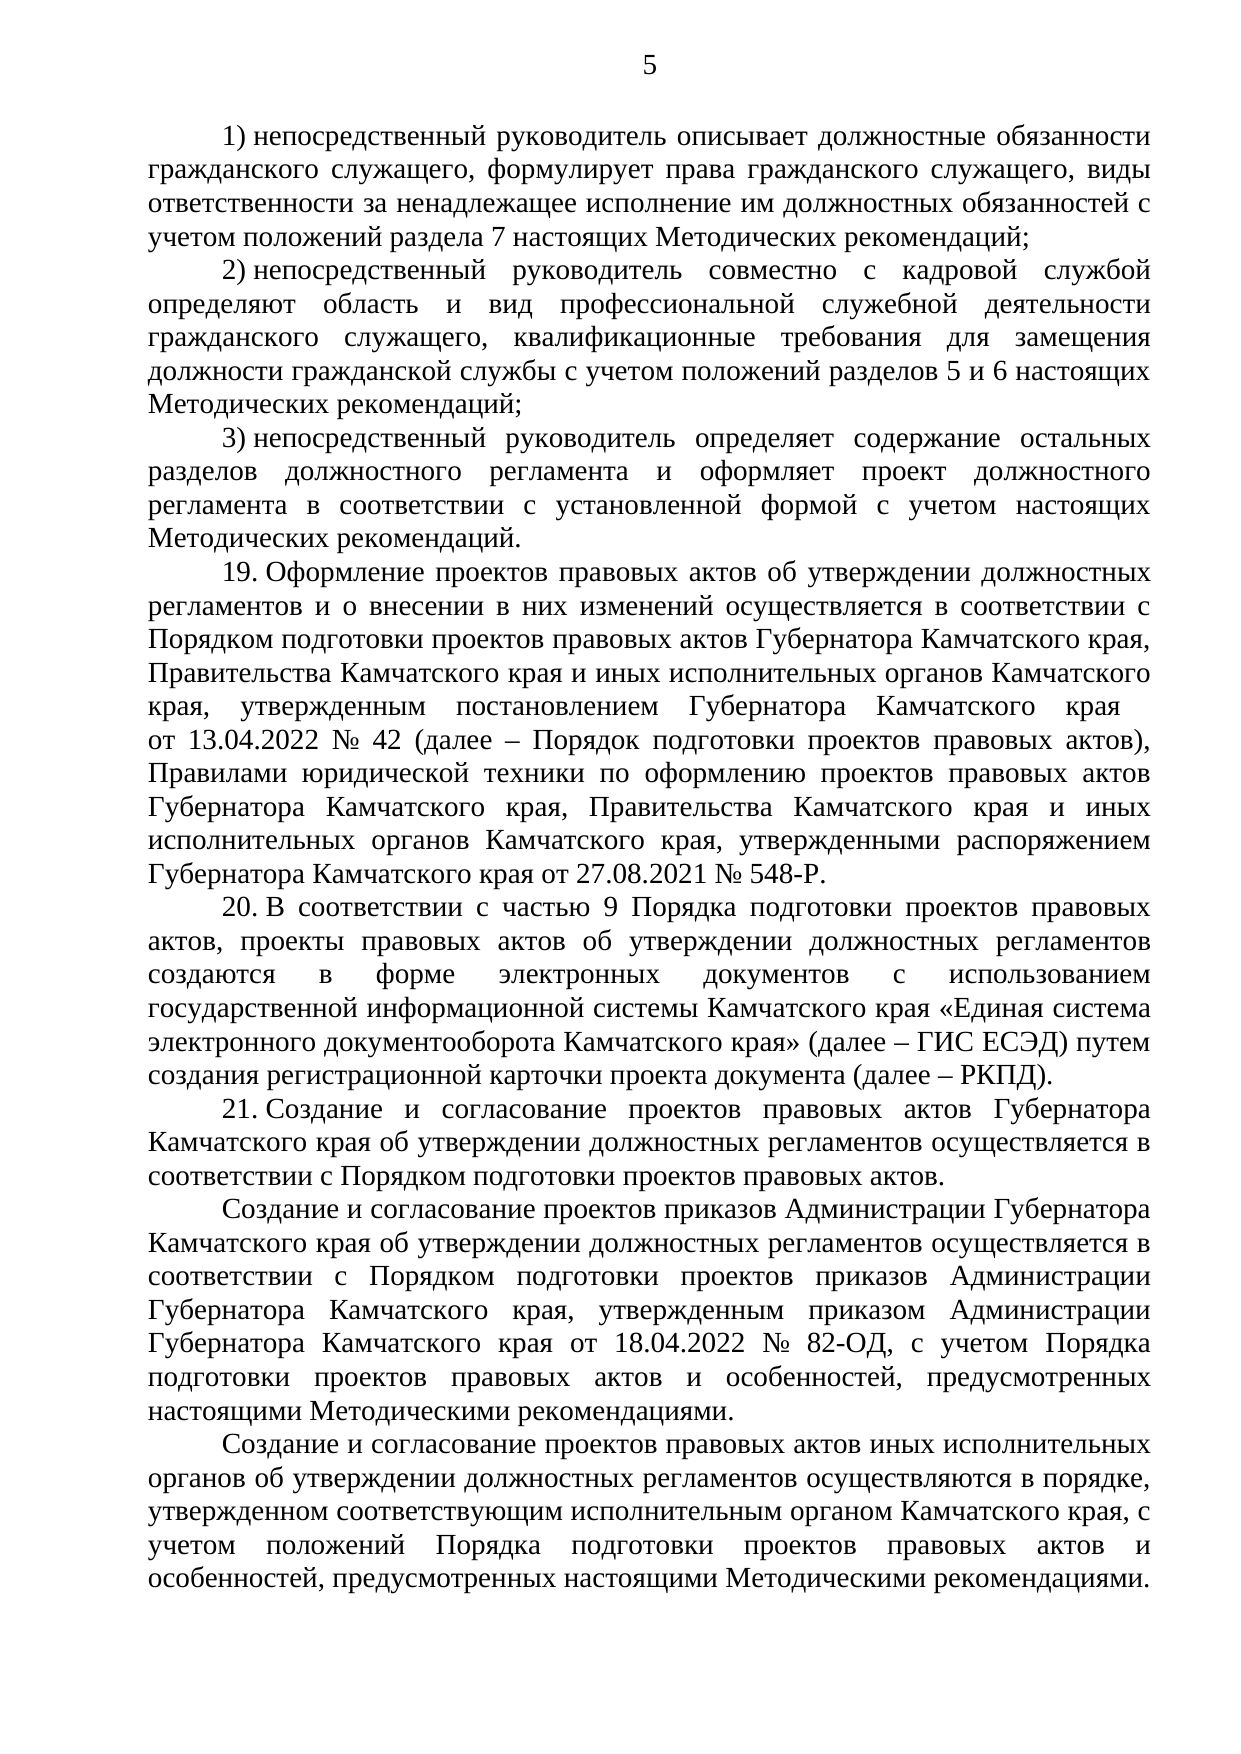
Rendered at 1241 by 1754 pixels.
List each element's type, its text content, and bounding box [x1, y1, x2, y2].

list Оформление проектов правовых актов об утверждении должностных регламентов и о внесении в них изменений осуществляется в соответствии с Порядком подготовки проектов правовых актов Губернатора Камчатского края, Правительства Камчатского края и иных исполнительных органов Камчатского края, утвержденным постановлением Губернатора Камчатского края от 13.04.2022 № 42 (далее – Порядок подготовки проектов правовых актов), Правилами юридической техники по оформлению проектов правовых актов Губернатора Камчатского края, Правительства Камчатского края и иных исполнительных органов Камчатского края, утвержденными распоряжением Губернатора Камчатского края от 27.08.2021 № 548-Р. [148, 554, 1152, 889]
list Создание и согласование проектов правовых актов иных исполнительных органов об утверждении должностных регламентов осуществляются в порядке, утвержденном соответствующим исполнительным органом Камчатского края, с учетом положений Порядка подготовки проектов правовых актов и особенностей, предусмотренных настоящими Методическими рекомендациями. [148, 1426, 1152, 1594]
text 1) непосредственный руководитель описывает должностные обязанности гражданского служащего, формулирует права гражданского служащего, виды ответственности за ненадлежащее исполнение им должностных обязанностей с учетом положений раздела 7 настоящих Методических рекомендаций; [148, 118, 1152, 252]
list Создание и согласование проектов правовых актов Губернатора Камчатского края об утверждении должностных регламентов осуществляется в соответствии с Порядком подготовки проектов правовых актов. [148, 1091, 1152, 1191]
list Создание и согласование проектов приказов Администрации Губернатора Камчатского края об утверждении должностных регламентов осуществляется в соответствии с Порядком подготовки проектов приказов Администрации Губернатора Камчатского края, утвержденным приказом Администрации Губернатора Камчатского края от 18.04.2022 № 82-ОД, с учетом Порядка подготовки проектов правовых актов и особенностей, предусмотренных настоящими Методическими рекомендациями. [148, 1191, 1152, 1426]
text 2) непосредственный руководитель совместно с кадровой службой определяют область и вид профессиональной служебной деятельности гражданского служащего, квалификационные требования для замещения должности гражданской службы с учетом положений разделов 5 и 6 настоящих Методических рекомендаций; [148, 252, 1152, 420]
list В соответствии с частью 9 Порядка подготовки проектов правовых актов, проекты правовых актов об утверждении должностных регламентов создаются в форме электронных документов с использованием государственной информационной системы Камчатского края «Единая система электронного документооборота Камчатского края» (далее – ГИС ЕСЭД) путем создания регистрационной карточки проекта документа (далее – РКПД). [148, 889, 1152, 1091]
text 3) непосредственный руководитель определяет содержание остальных разделов должностного регламента и оформляет проект должностного регламента в соответствии с установленной формой с учетом настоящих Методических рекомендаций. [148, 420, 1152, 554]
